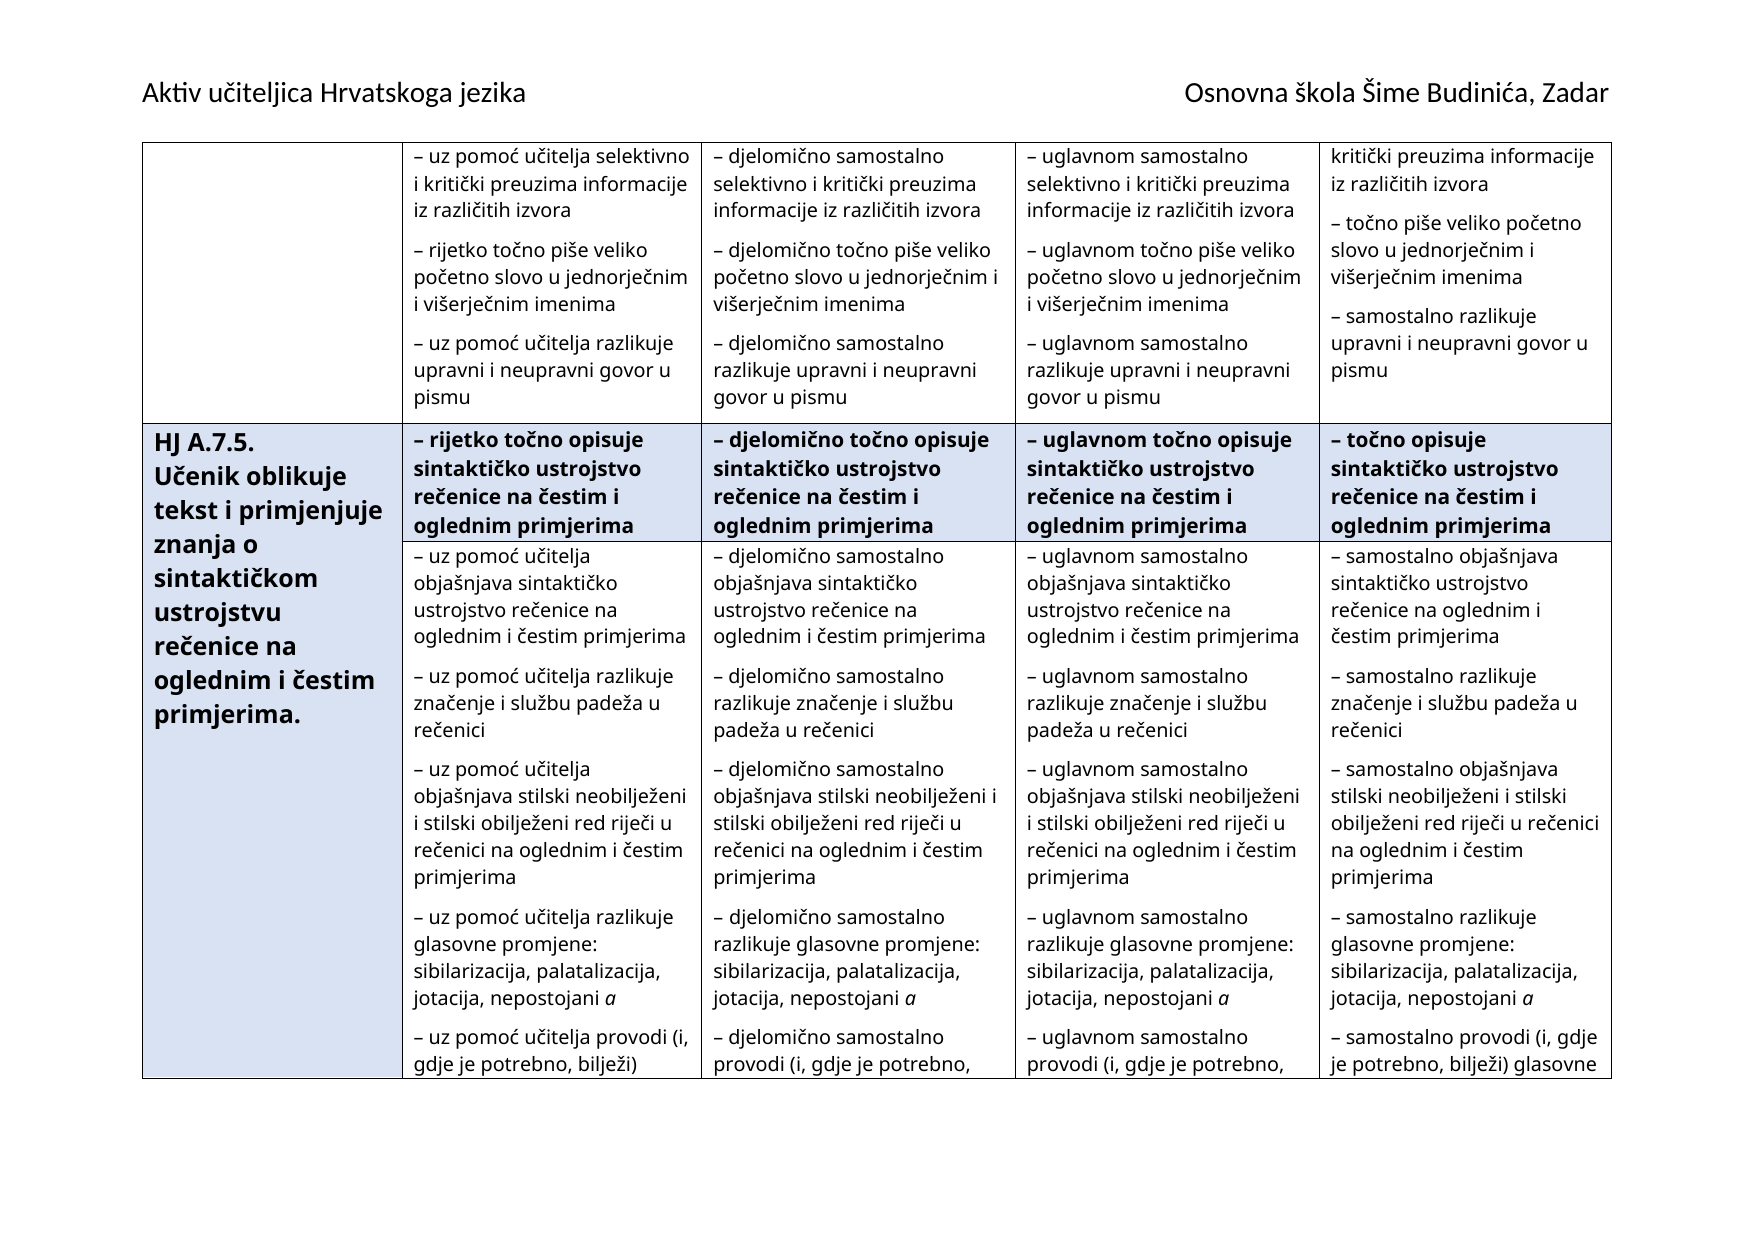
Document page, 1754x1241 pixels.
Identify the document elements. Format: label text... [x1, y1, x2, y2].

table_cell HJ A.7.5. Učenik oblikuje tekst i primjenjuje znanja o sintaktičkom ustrojstvu rečenice na oglednim i čestim primjerima. [143, 424, 402, 1077]
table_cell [1320, 143, 1611, 423]
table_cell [403, 542, 701, 1077]
table_cell – uglavnom točno opisuje sintaktičko ustrojstvo rečenice na čestim i oglednim primjerima [1016, 424, 1319, 541]
table_cell – djelomično točno opisuje sintaktičko ustrojstvo rečenice na čestim i oglednim primjerima [702, 424, 1015, 541]
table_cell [1016, 143, 1319, 423]
table_cell – rijetko točno opisuje sintaktičko ustrojstvo rečenice na čestim i oglednim primjerima [403, 424, 701, 541]
table_cell – točno opisuje sintaktičko ustrojstvo rečenice na čestim i oglednim primjerima [1320, 424, 1611, 541]
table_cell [702, 143, 1015, 423]
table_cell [1320, 542, 1611, 1077]
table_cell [403, 143, 701, 423]
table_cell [702, 542, 1015, 1077]
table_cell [1016, 542, 1319, 1077]
